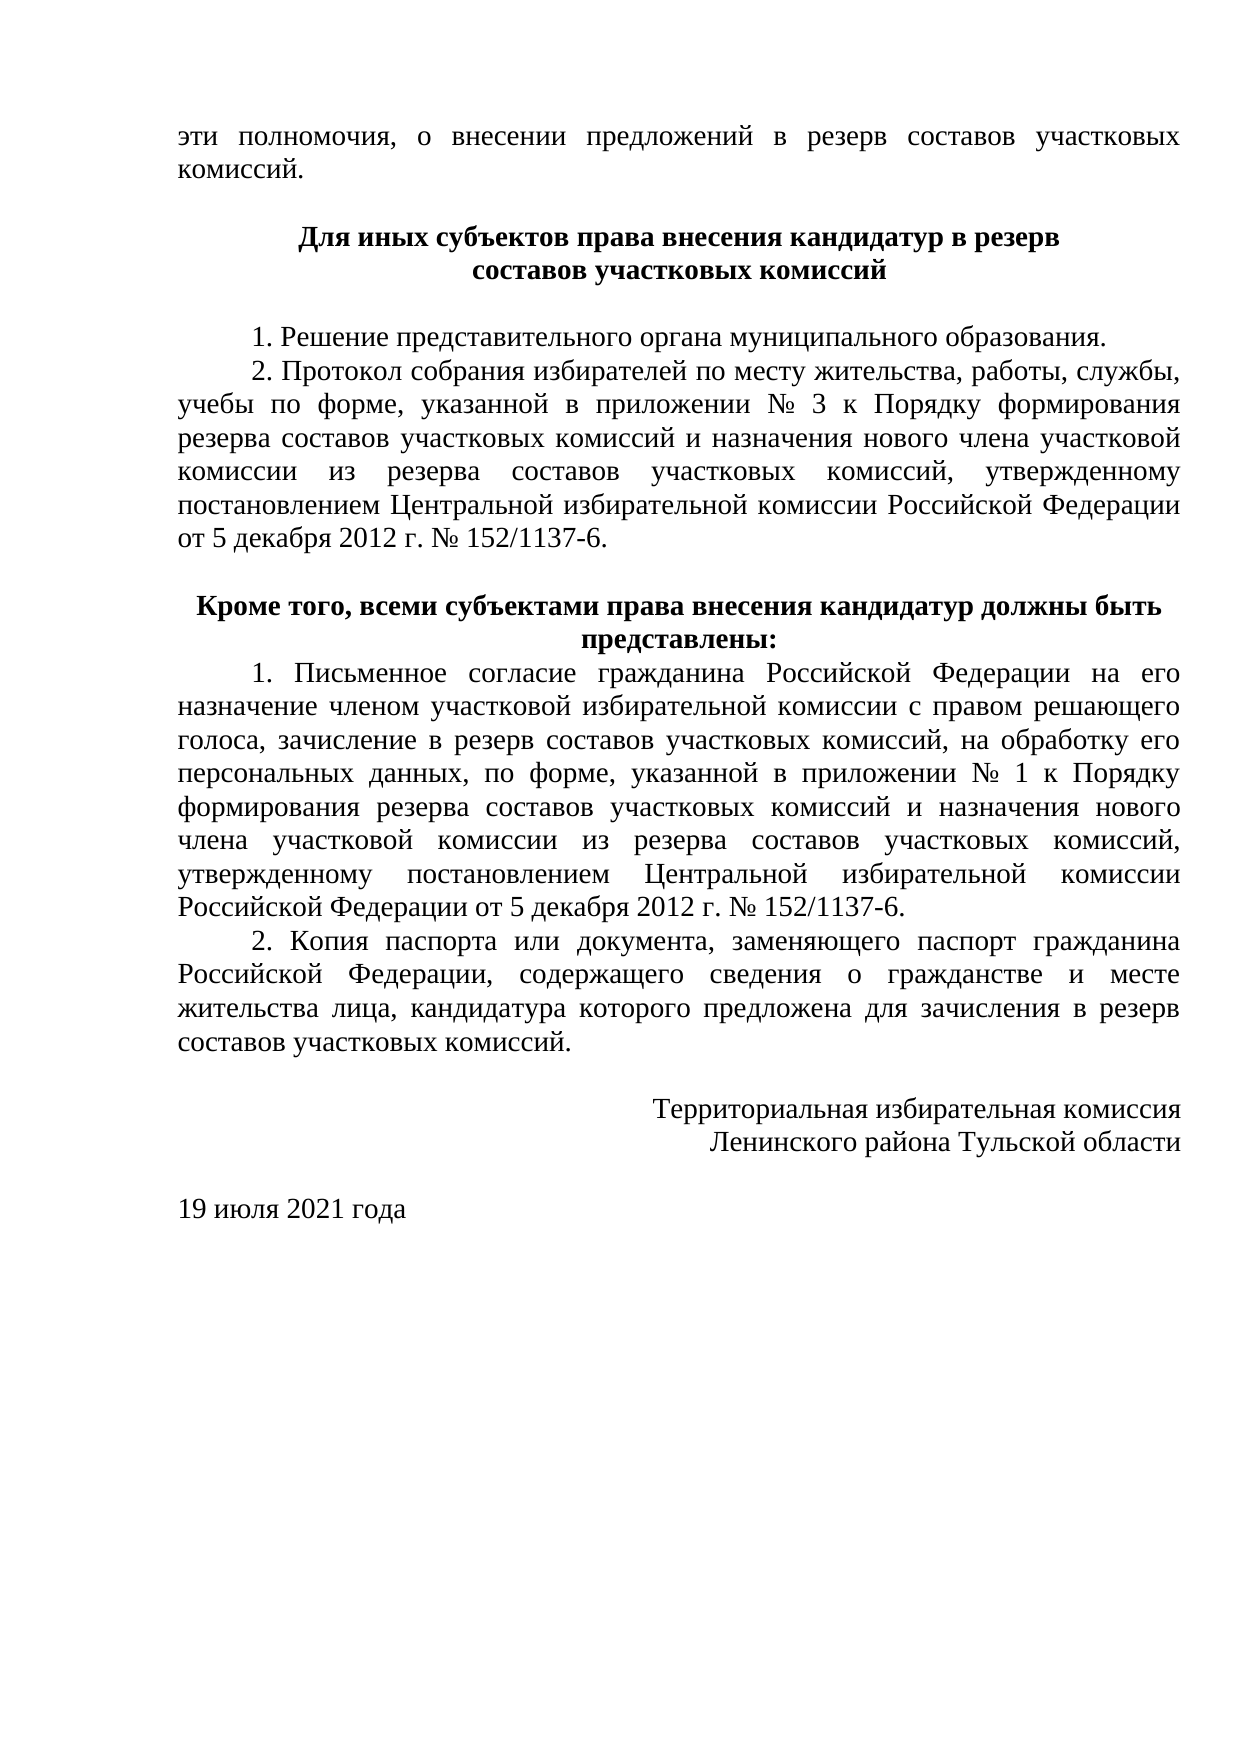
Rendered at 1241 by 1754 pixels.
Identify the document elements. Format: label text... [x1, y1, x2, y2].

text Кроме того, всеми субъектами права внесения кандидатур должны быть представлены: [177, 588, 1181, 655]
text 2. Протокол собрания избирателей по месту жительства, работы, службы, учебы по форме, указанной в приложении № 3 к Порядку формирования резерва составов участковых комиссий и назначения нового члена участковой комиссии из резерва составов участковых комиссий, утвержденному постановлением Центральной избирательной комиссии Российской Федерации от 5 декабря 2012 г. № 152/1137-6. [177, 353, 1181, 554]
text 2. Копия паспорта или документа, заменяющего паспорт гражданина Российской Федерации, содержащего сведения о гражданстве и месте жительства лица, кандидатура которого предложена для зачисления в резерв составов участковых комиссий. [177, 923, 1181, 1057]
text Для иных субъектов права внесения кандидатур в резерв [177, 219, 1181, 252]
text составов участковых комиссий [177, 252, 1181, 286]
text 1. Письменное согласие гражданина Российской Федерации на его назначение членом участковой избирательной комиссии с правом решающего голоса, зачисление в резерв составов участковых комиссий, на обработку его персональных данных, по форме, указанной в приложении № 1 к Порядку формирования резерва составов участковых комиссий и назначения нового члена участковой комиссии из резерва составов участковых комиссий, утвержденному постановлением Центральной избирательной комиссии Российской Федерации от 5 декабря 2012 г. № 152/1137-6. [177, 655, 1181, 923]
text 19 июля 2021 года [177, 1191, 1181, 1225]
text Ленинского района Тульской области [177, 1124, 1181, 1158]
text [177, 118, 1181, 185]
text Территориальная избирательная комиссия [177, 1091, 1181, 1124]
text 1. Решение представительного органа муниципального образования. [177, 319, 1181, 353]
